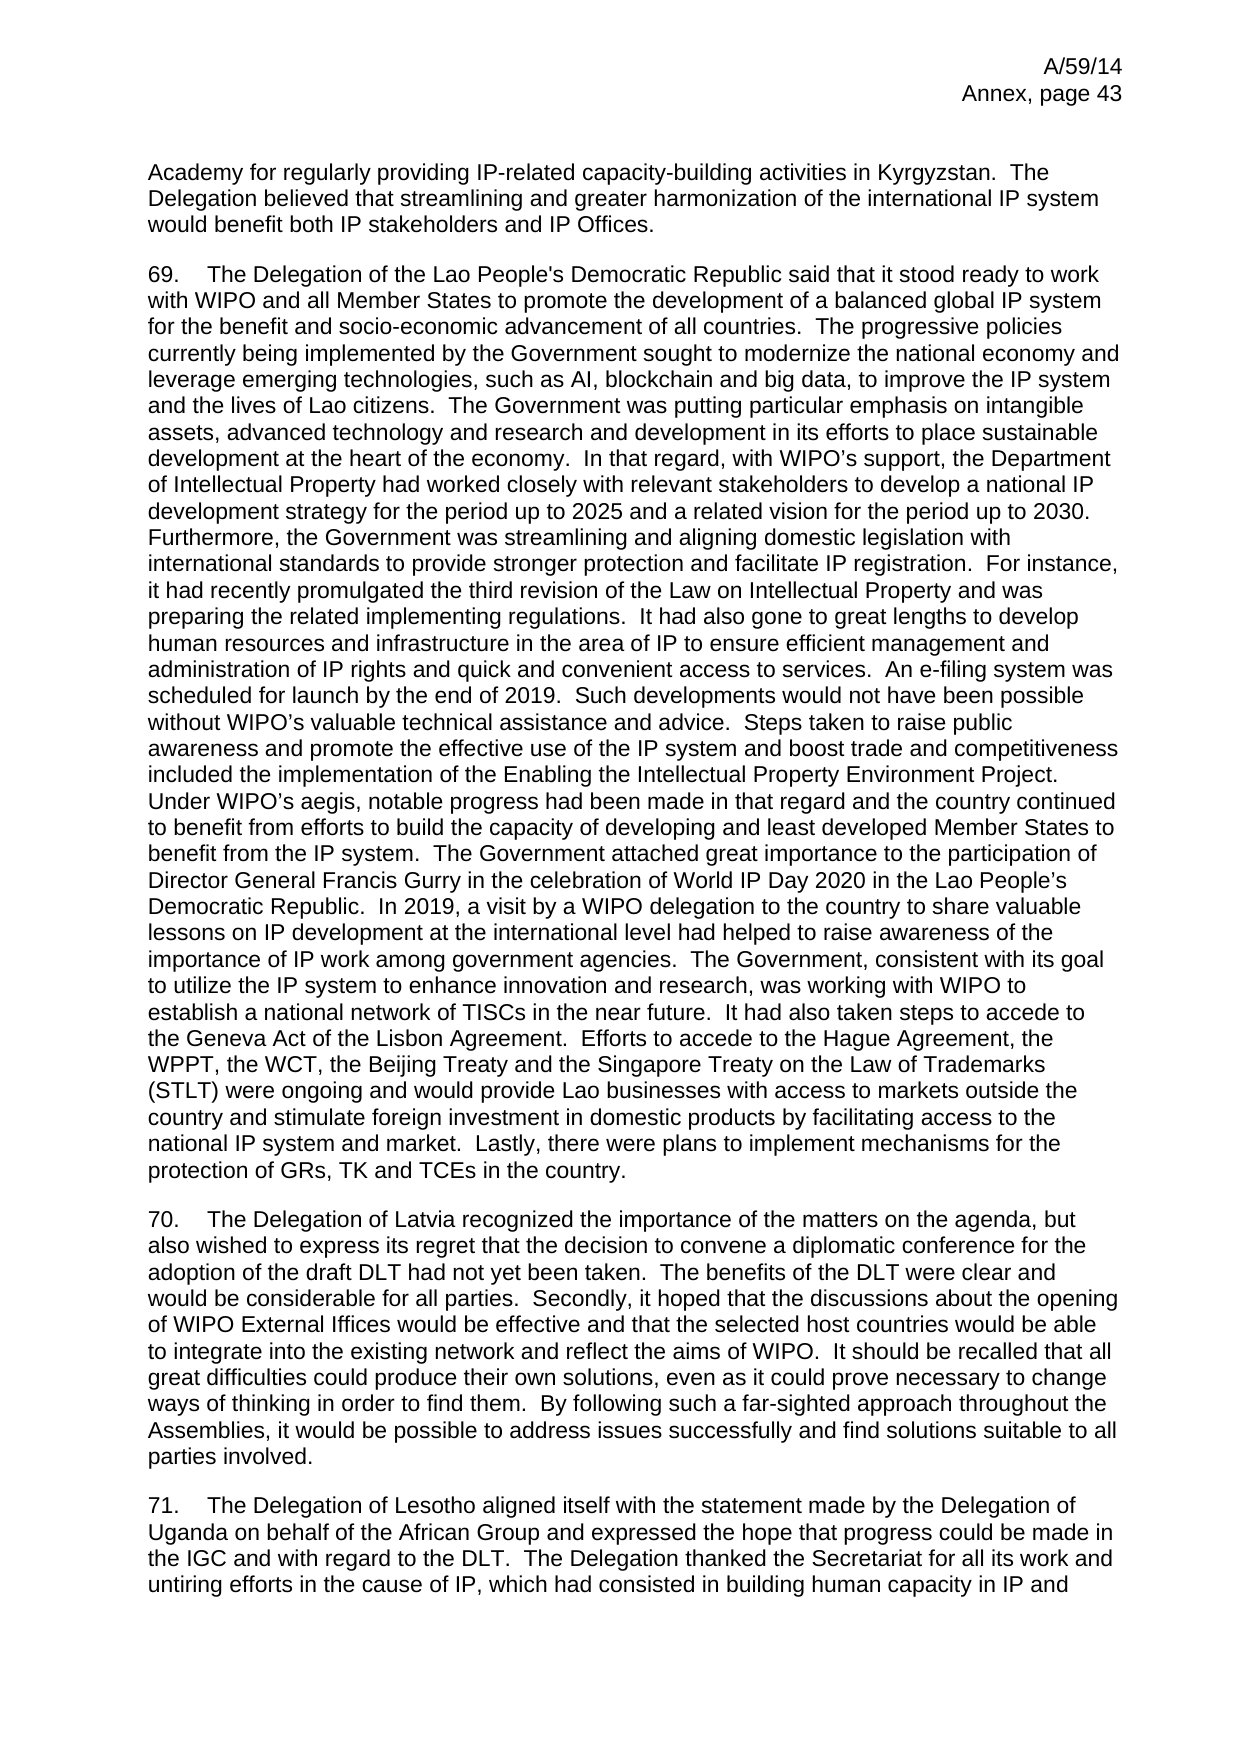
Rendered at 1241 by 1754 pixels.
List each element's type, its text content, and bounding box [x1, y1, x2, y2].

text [148, 1492, 1122, 1598]
text The Delegation of Latvia recognized the importance of the matters on the agenda, but also wished to express its regret that the decision to convene a diplomatic conference for the adoption of the draft DLT had not yet been taken. The benefits of the DLT were clear and would be considerable for all parties. Secondly, it hoped that the discussions about the opening of WIPO External Iffices would be effective and that the selected host countries would be able to integrate into the existing network and reflect the aims of WIPO. It should be recalled that all great difficulties could produce their own solutions, even as it could prove necessary to change ways of thinking in order to find them. By following such a far-sighted approach throughout the Assemblies, it would be possible to address issues successfully and find solutions suitable to all parties involved. [148, 1206, 1122, 1469]
text The Delegation of the Lao People's Democratic Republic said that it stood ready to work with WIPO and all Member States to promote the development of a balanced global IP system for the benefit and socio-economic advancement of all countries. The progressive policies currently being implemented by the Government sought to modernize the national economy and leverage emerging technologies, such as AI, blockchain and big data, to improve the IP system and the lives of Lao citizens. The Government was putting particular emphasis on intangible assets, advanced technology and research and development in its efforts to place sustainable development at the heart of the economy. In that regard, with WIPO’s support, the Department of Intellectual Property had worked closely with relevant stakeholders to develop a national IP development strategy for the period up to 2025 and a related vision for the period up to 2030. Furthermore, the Government was streamlining and aligning domestic legislation with international standards to provide stronger protection and facilitate IP registration. For instance, it had recently promulgated the third revision of the Law on Intellectual Property and was preparing the related implementing regulations. It had also gone to great lengths to develop human resources and infrastructure in the area of IP to ensure efficient management and administration of IP rights and quick and convenient access to services. An e-filing system was scheduled for launch by the end of 2019. Such developments would not have been possible without WIPO’s valuable technical assistance and advice. Steps taken to raise public awareness and promote the effective use of the IP system and boost trade and competitiveness included the implementation of the Enabling the Intellectual Property Environment Project. Under WIPO’s aegis, notable progress had been made in that regard and the country continued to benefit from efforts to build the capacity of developing and least developed Member States to benefit from the IP system. The Government attached great importance to the participation of Director General Francis Gurry in the celebration of World IP Day 2020 in the Lao People’s Democratic Republic. In 2019, a visit by a WIPO delegation to the country to share valuable lessons on IP development at the international level had helped to raise awareness of the importance of IP work among government agencies. The Government, consistent with its goal to utilize the IP system to enhance innovation and research, was working with WIPO to establish a national network of TISCs in the near future. It had also taken steps to accede to the Geneva Act of the Lisbon Agreement. Efforts to accede to the Hague Agreement, the WPPT, the WCT, the Beijing Treaty and the Singapore Treaty on the Law of Trademarks (STLT) were ongoing and would provide Lao businesses with access to markets outside the country and stimulate foreign investment in domestic products by facilitating access to the national IP system and market. Lastly, there were plans to implement mechanisms for the protection of GRs, TK and TCEs in the country. [148, 261, 1122, 1183]
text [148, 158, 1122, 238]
